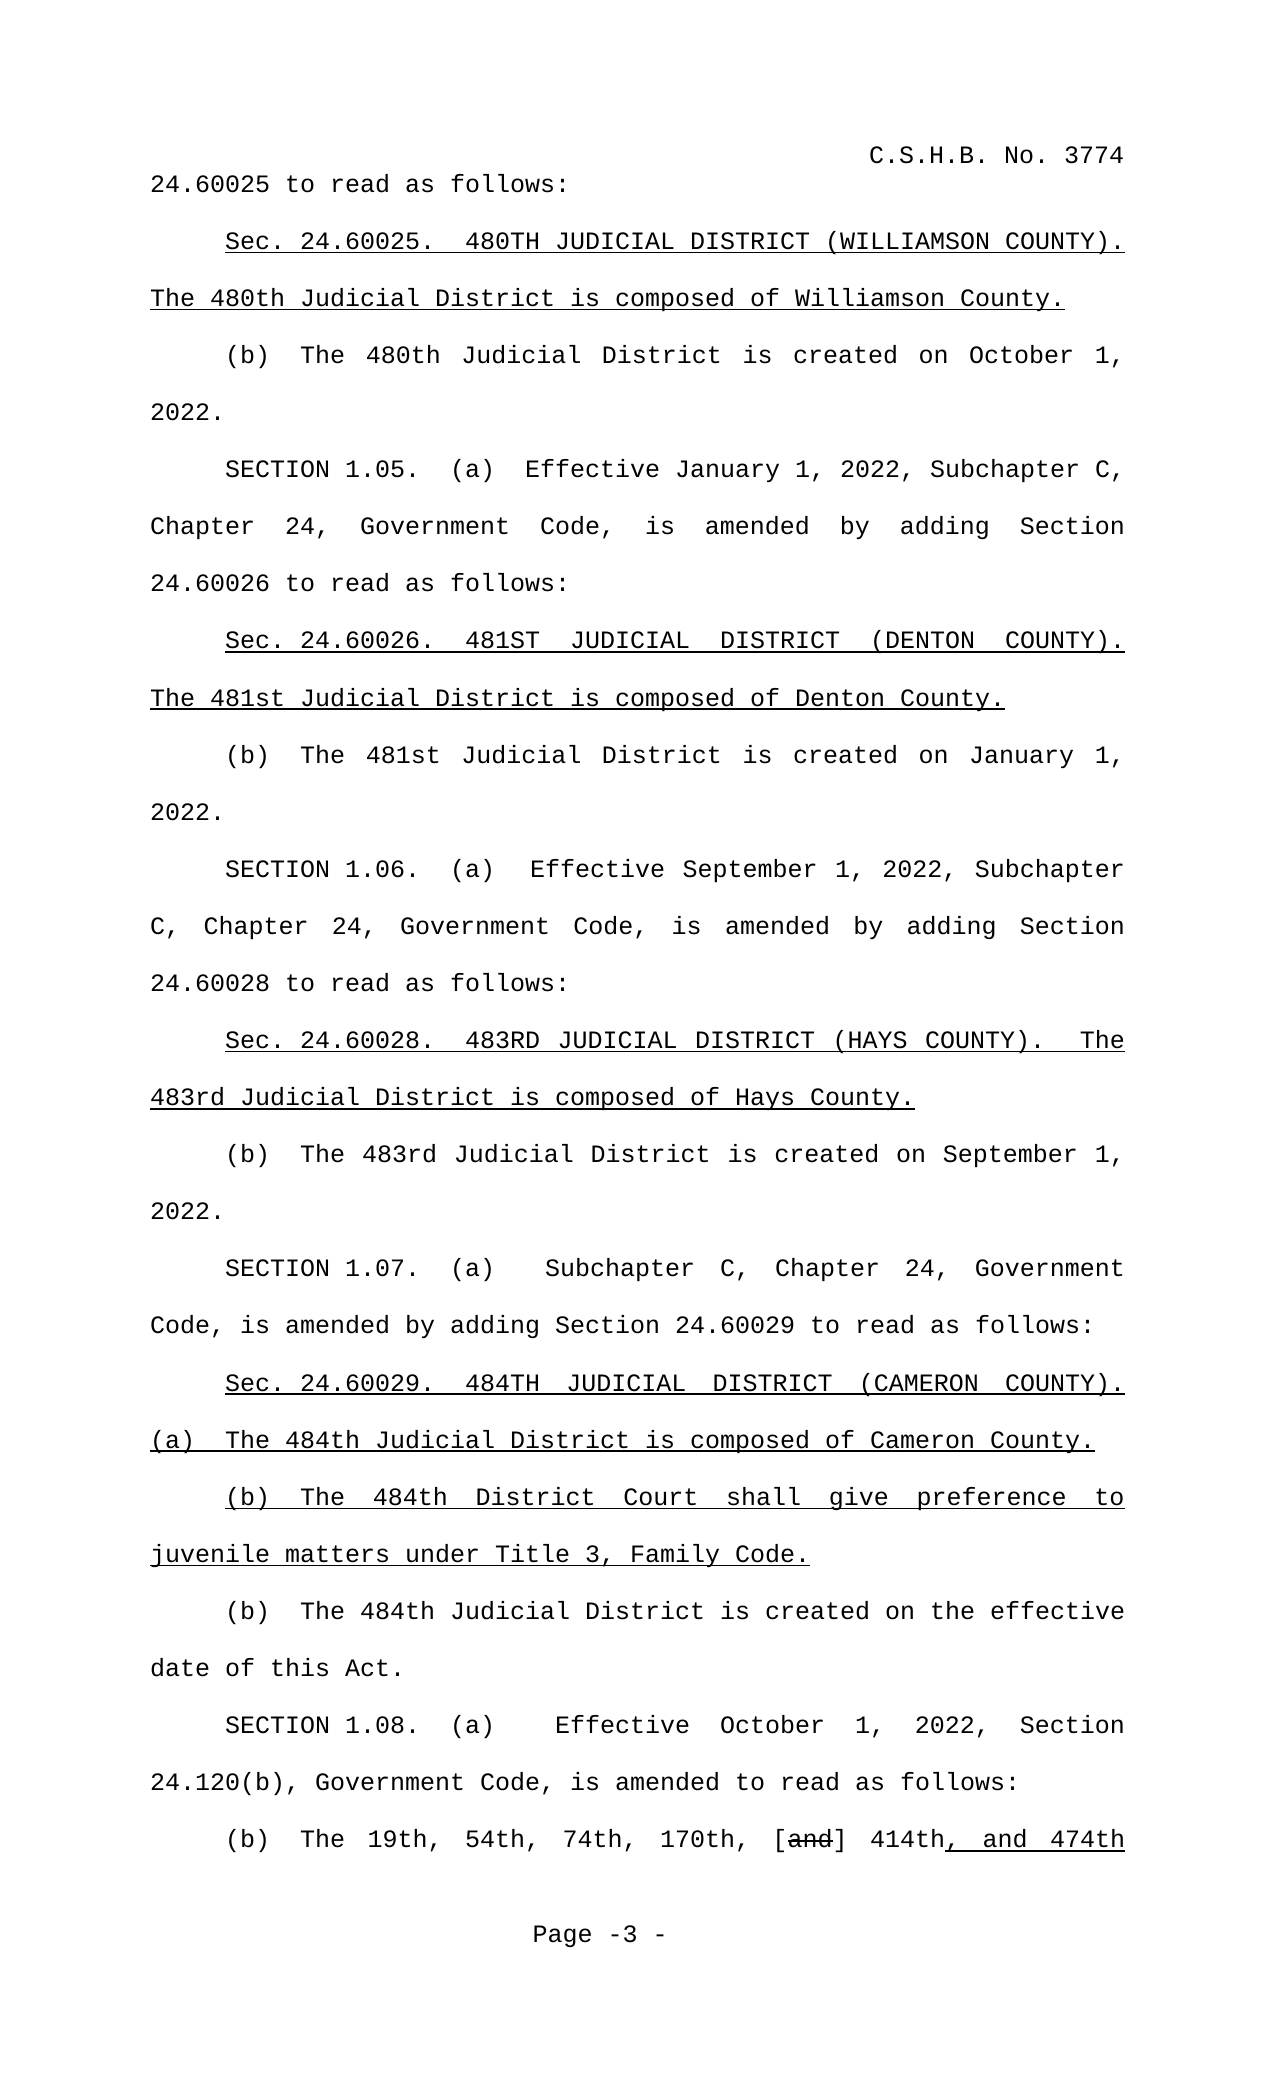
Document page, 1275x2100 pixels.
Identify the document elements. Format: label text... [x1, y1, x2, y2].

text (b) The 484th Judicial District is created on the effective date of this Act. [150, 1598, 1125, 1684]
text (b) The 480th Judicial District is created on October 1, 2022. [150, 342, 1125, 428]
text SECTION 1.08. (a) Effective October 1, 2022, Section 24.120(b), Government Code, is amended to read as follows: [150, 1712, 1125, 1798]
text Sec. 24.60025. 480TH JUDICIAL DISTRICT (WILLIAMSON COUNTY). The 480th Judicial District is composed of Williamson County. [150, 228, 1125, 314]
text (b) The 484th District Court shall give preference to juvenile matters under Title 3, Family Code. [150, 1484, 1125, 1570]
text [150, 171, 1125, 200]
text (b) The 483rd Judicial District is created on September 1, 2022. [150, 1142, 1125, 1227]
text Sec. 24.60029. 484TH JUDICIAL DISTRICT (CAMERON COUNTY). (a) The 484th Judicial District is composed of Cameron County. [150, 1370, 1125, 1456]
text SECTION 1.06. (a) Effective September 1, 2022, Subchapter C, Chapter 24, Government Code, is amended by adding Section 24.60028 to read as follows: [150, 856, 1125, 999]
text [150, 1827, 1125, 1855]
text (b) The 481st Judicial District is created on January 1, 2022. [150, 742, 1125, 828]
text SECTION 1.05. (a) Effective January 1, 2022, Subchapter C, Chapter 24, Government Code, is amended by adding Section 24.60026 to read as follows: [150, 457, 1125, 599]
text Sec. 24.60026. 481ST JUDICIAL DISTRICT (DENTON COUNTY). The 481st Judicial District is composed of Denton County. [150, 628, 1125, 713]
text Sec. 24.60028. 483RD JUDICIAL DISTRICT (HAYS COUNTY). The 483rd Judicial District is composed of Hays County. [150, 1027, 1125, 1113]
text SECTION 1.07. (a) Subchapter C, Chapter 24, Government Code, is amended by adding Section 24.60029 to read as follows: [150, 1256, 1125, 1341]
